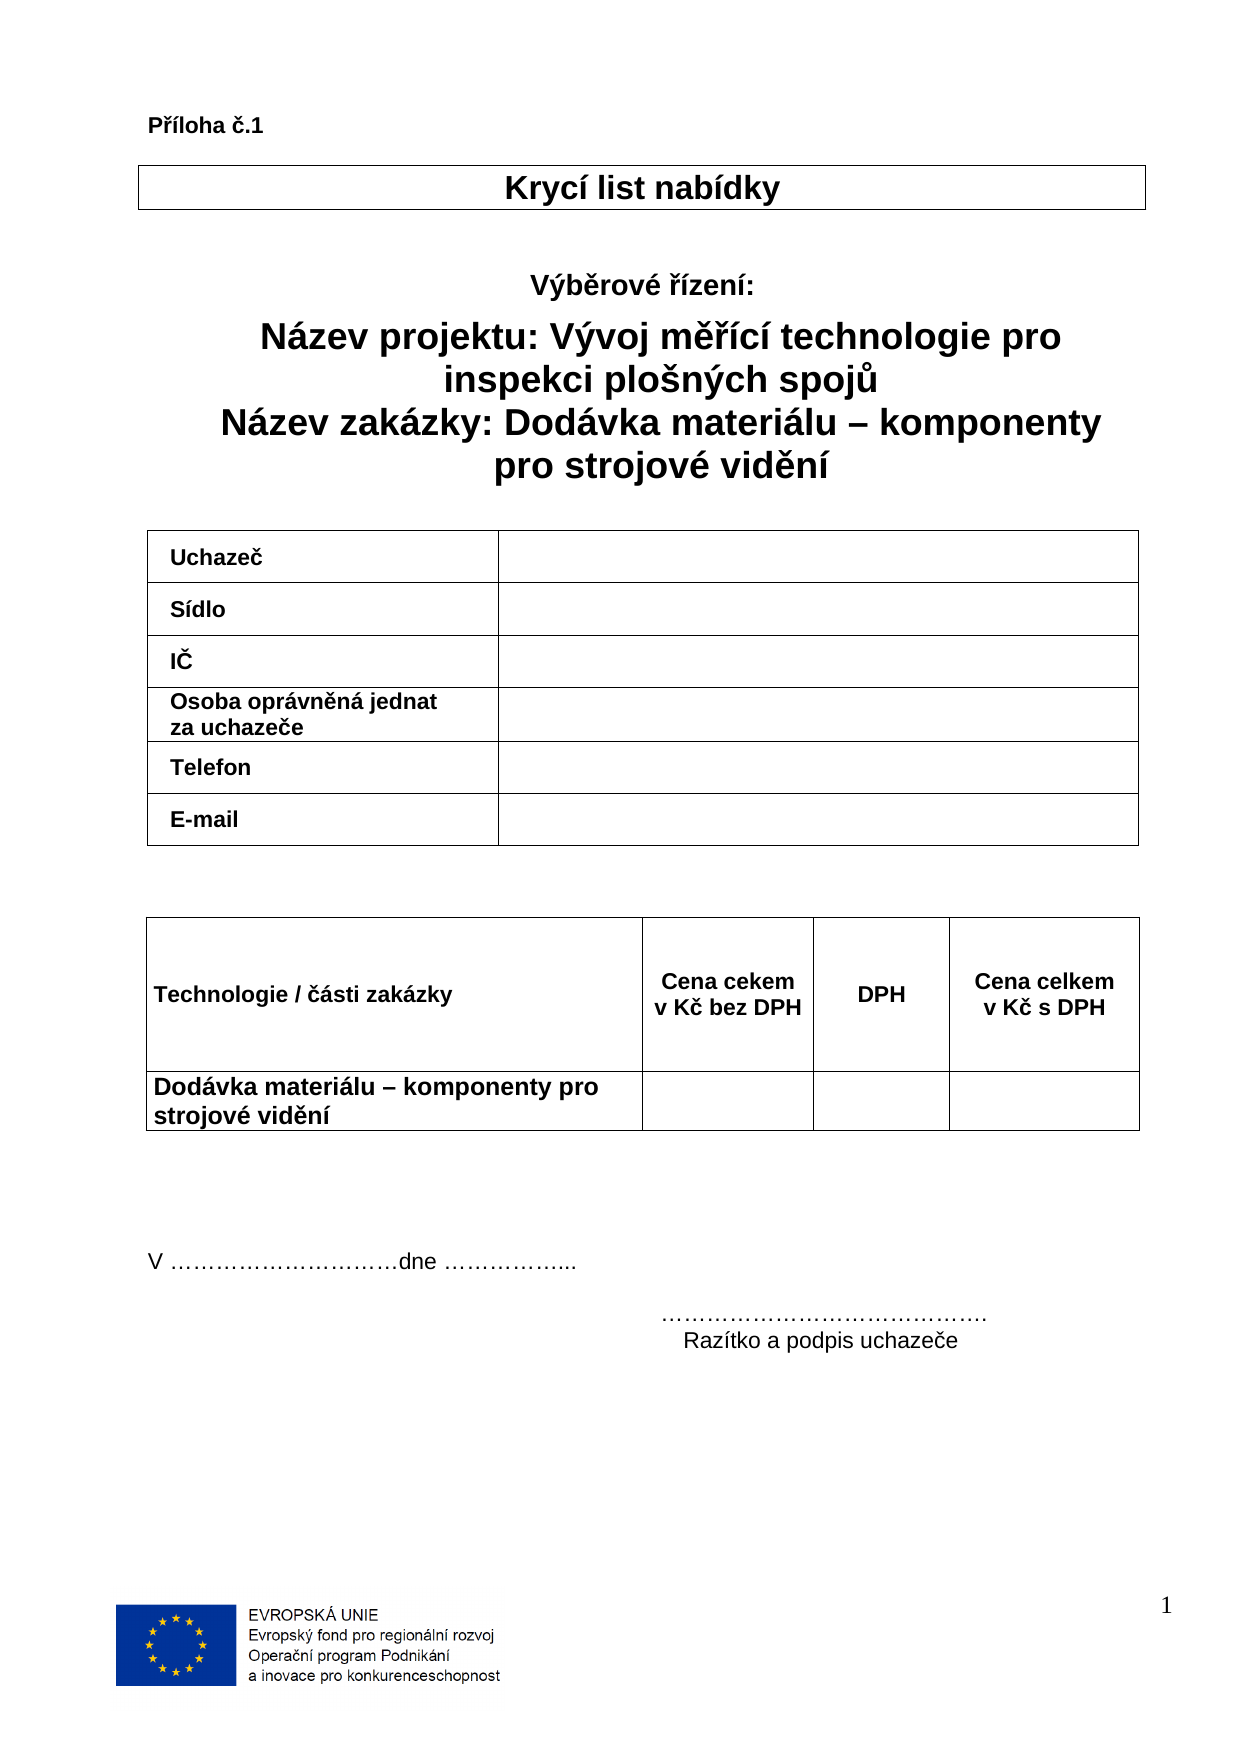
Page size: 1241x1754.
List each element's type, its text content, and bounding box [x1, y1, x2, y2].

text Název zakázky: Dodávka materiálu – komponenty pro strojové vidění [185, 401, 1137, 487]
table_cell [499, 794, 1138, 845]
table_cell [499, 583, 1138, 634]
picture [110, 1586, 505, 1711]
table_header Technologie / části zakázky [147, 918, 642, 1071]
table_cell [499, 742, 1138, 793]
table_header DPH [814, 918, 949, 1071]
table_header Cena cekem v Kč bez DPH [643, 918, 813, 1071]
table_cell Dodávka materiálu – komponenty pro strojové vidění [147, 1072, 642, 1129]
table_cell [499, 636, 1138, 687]
text Příloha č.1 [148, 112, 1137, 139]
text ……………………………………. [148, 1300, 1137, 1327]
table_cell Osoba oprávněná jednat za uchazeče [148, 688, 498, 741]
table_cell [950, 1072, 1139, 1129]
text Název projektu: Vývoj měřící technologie pro inspekci plošných spojů [185, 314, 1137, 401]
table_cell [499, 688, 1138, 741]
table_cell E-mail [148, 794, 498, 845]
table_cell [814, 1072, 949, 1129]
table_header Cena celkem v Kč s DPH [950, 918, 1139, 1071]
table_cell Sídlo [148, 583, 498, 634]
table_header Uchazeč [148, 531, 498, 582]
text Krycí list nabídky [139, 166, 1145, 209]
table_cell Telefon [148, 742, 498, 793]
table_cell [643, 1072, 813, 1129]
table_header [499, 531, 1138, 582]
text V …………………………dne ……………... [148, 1248, 1137, 1274]
text Výběrové řízení: [148, 268, 1137, 302]
table_cell IČ [148, 636, 498, 687]
text Razítko a podpis uchazeče [148, 1327, 1137, 1353]
